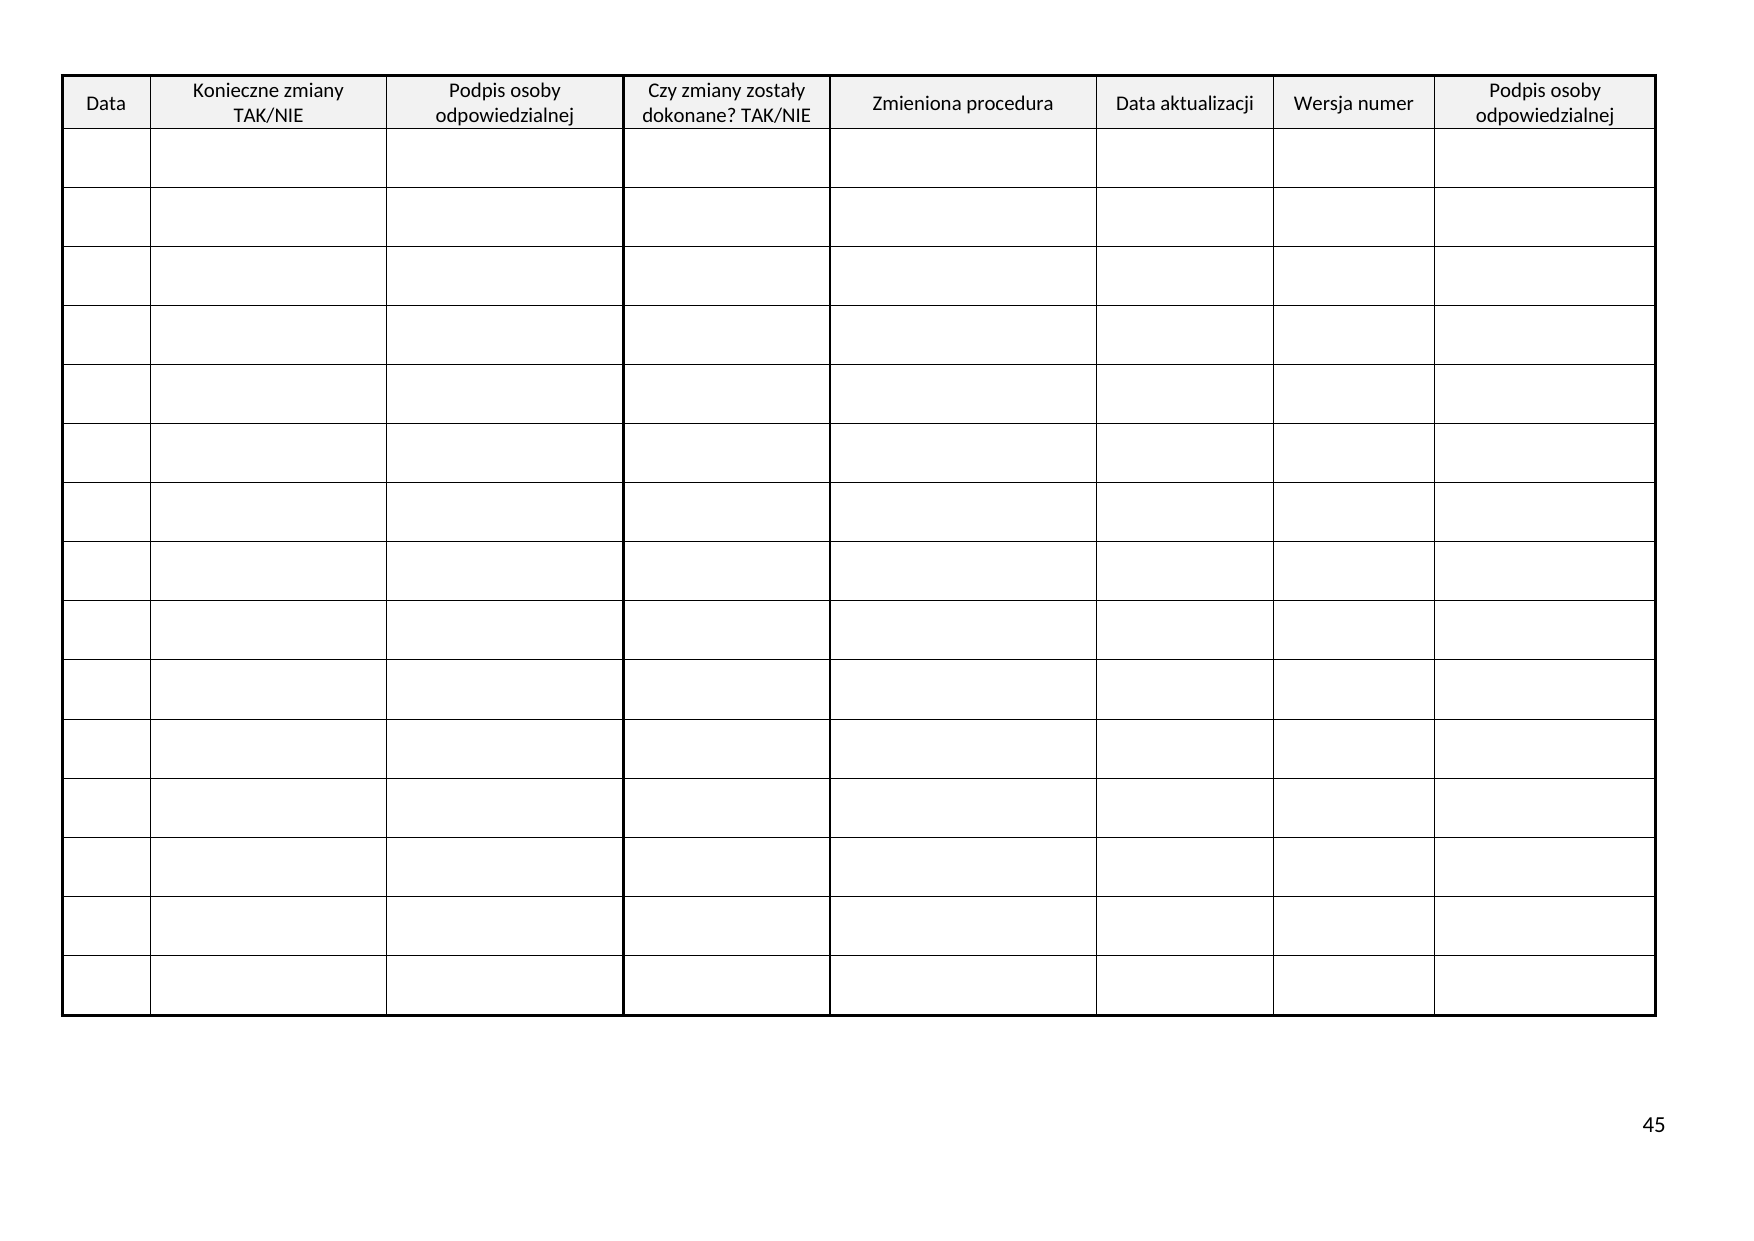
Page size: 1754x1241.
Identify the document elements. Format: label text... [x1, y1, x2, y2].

table_cell [151, 483, 386, 541]
table_cell [64, 779, 150, 837]
table_cell [64, 956, 150, 1014]
table_cell [1435, 247, 1654, 305]
table_cell [387, 660, 622, 718]
table_cell [625, 365, 829, 423]
table_cell [64, 660, 150, 718]
table_cell [831, 129, 1096, 187]
table_header Konieczne zmiany TAK/NIE [151, 77, 386, 128]
table_header Data [64, 77, 150, 128]
table_cell [151, 188, 386, 246]
table_cell [387, 129, 622, 187]
table_cell [387, 779, 622, 837]
table_cell [831, 601, 1096, 659]
table_cell [625, 779, 829, 837]
table_cell [1274, 838, 1434, 896]
table_cell [831, 720, 1096, 777]
table_cell [1274, 542, 1434, 600]
table_cell [151, 424, 386, 482]
table_cell [387, 365, 622, 423]
table_cell [1435, 188, 1654, 246]
table_cell [831, 838, 1096, 896]
table_cell [1274, 956, 1434, 1014]
table_header Wersja numer [1274, 77, 1434, 128]
table_cell [1274, 779, 1434, 837]
table_cell [831, 660, 1096, 718]
table_cell [831, 188, 1096, 246]
table_cell [64, 247, 150, 305]
table_cell [1274, 720, 1434, 777]
table_cell [151, 129, 386, 187]
table_cell [1435, 720, 1654, 777]
table_cell [387, 542, 622, 600]
table_cell [151, 660, 386, 718]
table_cell [64, 188, 150, 246]
table_cell [1274, 601, 1434, 659]
table_cell [1274, 660, 1434, 718]
table_cell [831, 365, 1096, 423]
table_cell [1097, 897, 1273, 955]
table_cell [1097, 129, 1273, 187]
table_cell [1435, 956, 1654, 1014]
table_cell [387, 483, 622, 541]
table_cell [387, 601, 622, 659]
table_cell [1097, 838, 1273, 896]
table_cell [1435, 838, 1654, 896]
table_cell [1435, 483, 1654, 541]
table_cell [1274, 306, 1434, 364]
table_cell [151, 365, 386, 423]
table_cell [1097, 542, 1273, 600]
table_cell [387, 956, 622, 1014]
table_cell [1274, 483, 1434, 541]
table_cell [151, 838, 386, 896]
table_cell [151, 601, 386, 659]
table_cell [1097, 720, 1273, 777]
table_cell [64, 306, 150, 364]
table_cell [151, 779, 386, 837]
table_cell [387, 424, 622, 482]
table_cell [625, 483, 829, 541]
table_cell [831, 247, 1096, 305]
table_cell [1274, 129, 1434, 187]
table_cell [831, 483, 1096, 541]
table_cell [387, 720, 622, 777]
table_cell [1097, 365, 1273, 423]
table_cell [625, 542, 829, 600]
table_cell [1435, 306, 1654, 364]
table_cell [1097, 424, 1273, 482]
table_cell [1097, 247, 1273, 305]
table_cell [1097, 601, 1273, 659]
table_cell [1097, 483, 1273, 541]
table_cell [1097, 660, 1273, 718]
table_cell [64, 483, 150, 541]
table_cell [1097, 188, 1273, 246]
table_header Czy zmiany zostały dokonane? TAK/NIE [625, 77, 829, 128]
table_cell [1435, 129, 1654, 187]
table_cell [387, 306, 622, 364]
table_cell [1435, 601, 1654, 659]
table_cell [625, 306, 829, 364]
table_header Zmieniona procedura [831, 77, 1096, 128]
table_cell [831, 306, 1096, 364]
table_cell [151, 956, 386, 1014]
table_cell [1435, 897, 1654, 955]
table_header Podpis osoby odpowiedzialnej [1435, 77, 1654, 128]
table_cell [151, 897, 386, 955]
table_cell [1274, 247, 1434, 305]
table_cell [1274, 424, 1434, 482]
table_cell [625, 424, 829, 482]
table_cell [1097, 956, 1273, 1014]
table_cell [64, 424, 150, 482]
table_cell [64, 897, 150, 955]
table_cell [625, 129, 829, 187]
table_cell [387, 247, 622, 305]
table_cell [1097, 779, 1273, 837]
table_cell [151, 247, 386, 305]
table_cell [64, 601, 150, 659]
table_cell [1435, 779, 1654, 837]
table_cell [151, 720, 386, 777]
table_cell [151, 306, 386, 364]
table_cell [64, 365, 150, 423]
table_cell [625, 720, 829, 777]
table_cell [1274, 897, 1434, 955]
table_cell [151, 542, 386, 600]
table_cell [831, 956, 1096, 1014]
table_cell [64, 838, 150, 896]
table_header Podpis osoby odpowiedzialnej [387, 77, 622, 128]
table_cell [1274, 365, 1434, 423]
table_cell [387, 188, 622, 246]
table_cell [1435, 542, 1654, 600]
table_cell [64, 129, 150, 187]
table_cell [1435, 365, 1654, 423]
table_cell [1274, 188, 1434, 246]
table_cell [625, 188, 829, 246]
table_cell [625, 897, 829, 955]
table_cell [1435, 424, 1654, 482]
table_cell [831, 542, 1096, 600]
table_cell [625, 601, 829, 659]
table_cell [387, 838, 622, 896]
table_cell [1435, 660, 1654, 718]
table_cell [831, 897, 1096, 955]
table_cell [625, 956, 829, 1014]
table_cell [387, 897, 622, 955]
table_cell [625, 838, 829, 896]
table_cell [1097, 306, 1273, 364]
table_header Data aktualizacji [1097, 77, 1273, 128]
table_cell [625, 660, 829, 718]
table_cell [831, 779, 1096, 837]
table_cell [64, 720, 150, 777]
table_cell [64, 542, 150, 600]
table_cell [831, 424, 1096, 482]
table_cell [625, 247, 829, 305]
